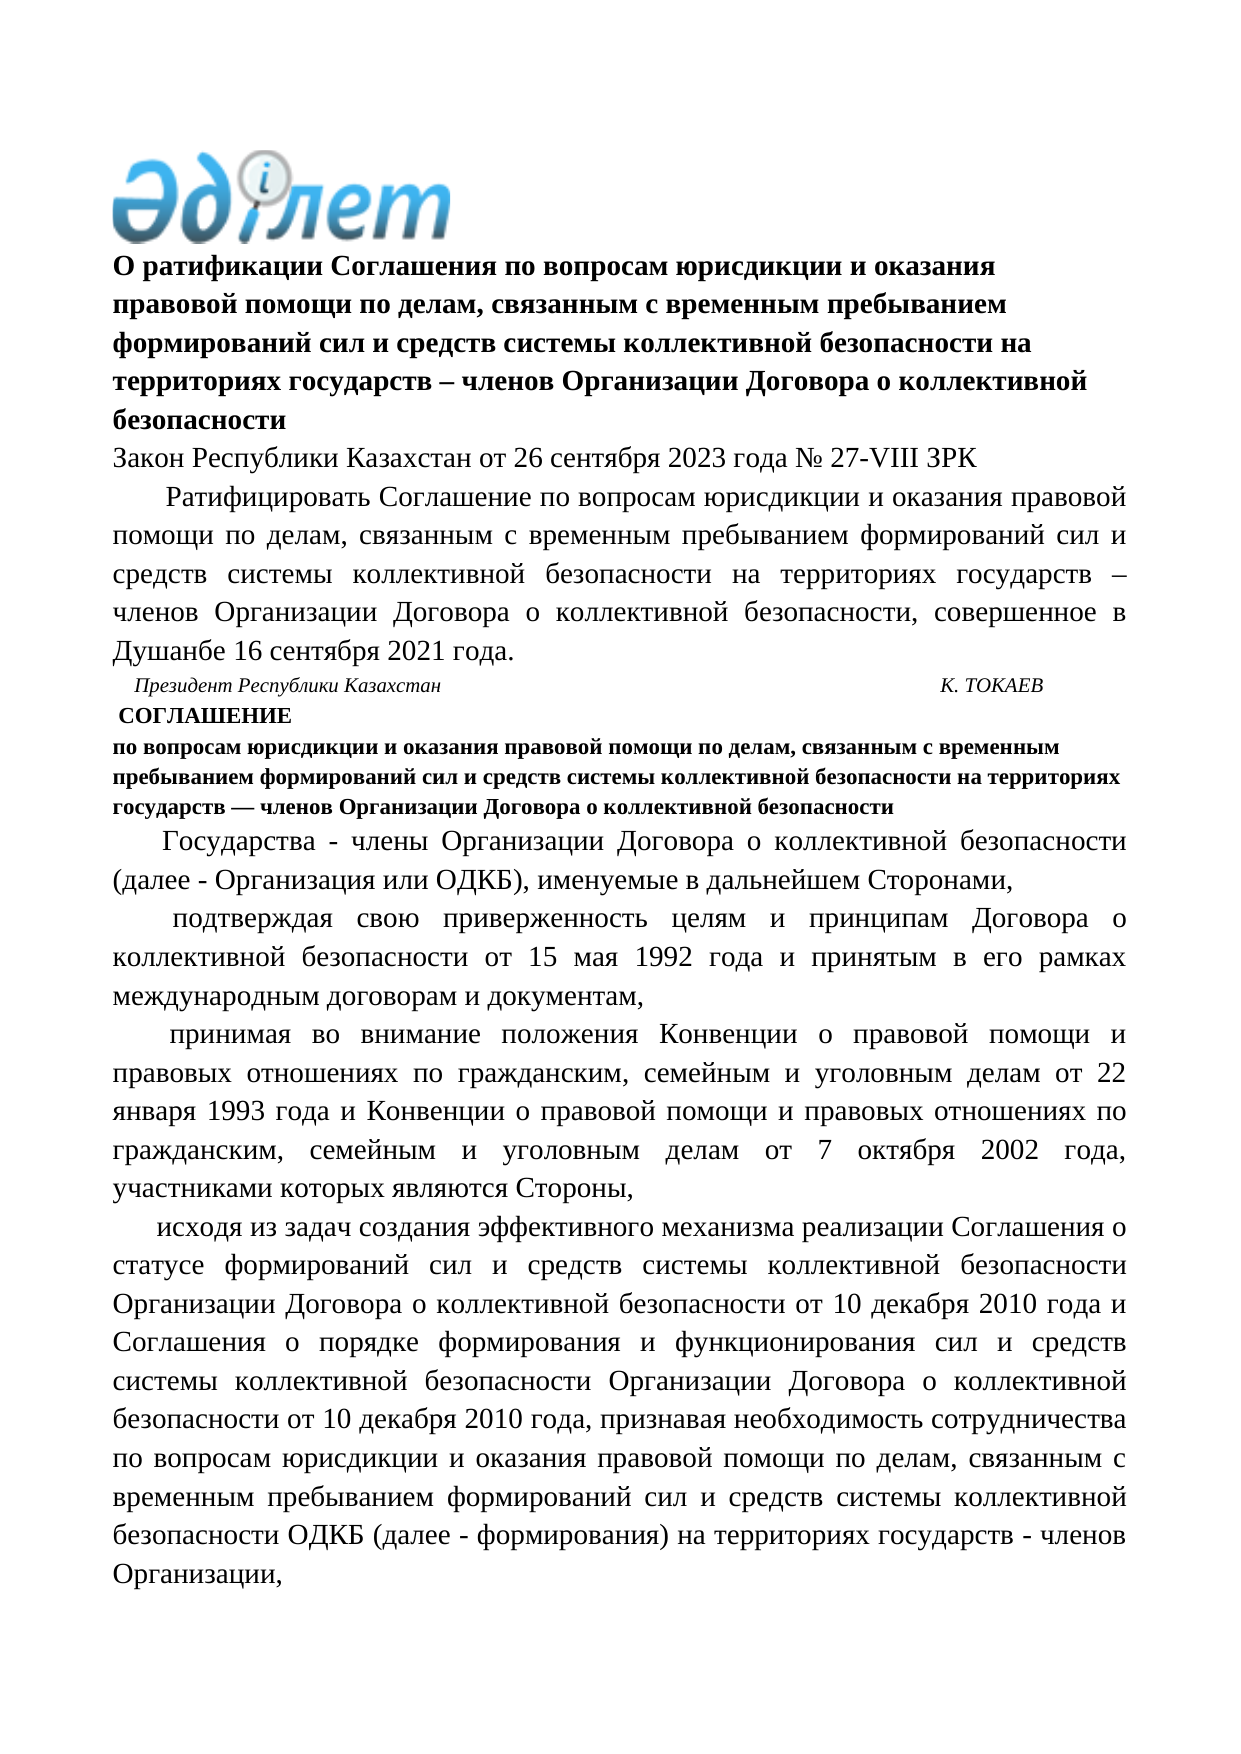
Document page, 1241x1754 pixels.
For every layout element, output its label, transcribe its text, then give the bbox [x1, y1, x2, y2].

text принимая во внимание положения Конвенции о правовой помощи и правовых отношениях по гражданским, семейным и уголовным делам от 22 января 1993 года и Конвенции о правовой помощи и правовых отношениях по гражданским, семейным и уголовным делам от 7 октября 2002 года, участниками которых являются Стороны, [112, 1016, 1128, 1204]
text Государства - члены Организации Договора о коллективной безопасности (далее - Организация или ОДКБ), именуемые в дальнейшем Сторонами, [112, 823, 1128, 896]
table_header Президент Республики Казахстан [101, 672, 939, 703]
text О ратификации Соглашения по вопросам юрисдикции и оказания правовой помощи по делам, связанным с временным пребыванием формирований сил и средств системы коллективной безопасности на территориях государств – членов Организации Договора о коллективной безопасности [112, 248, 1128, 435]
text Закон Республики Казахстан от 26 сентября 2023 года № 27-VIII ЗРК [112, 440, 1128, 474]
picture [112, 150, 451, 244]
text СОГЛАШЕНИЕ по вопросам юрисдикции и оказания правовой помощи по делам, связанным с временным пребыванием формирований сил и средств системы коллективной безопасности на территориях государств — членов Организации Договора о коллективной безопасности [112, 703, 1128, 819]
text Ратифицировать Соглашение по вопросам юрисдикции и оказания правовой помощи по делам, связанным с временным пребыванием формирований сил и средств системы коллективной безопасности на территориях государств – членов Организации Договора о коллективной безопасности, совершенное в Душанбе 16 сентября 2021 года. [112, 479, 1128, 667]
text подтверждая свою приверженность целям и принципам Договора о коллективной безопасности от 15 мая 1992 года и принятым в его рамках международным договорам и документам, [112, 901, 1128, 1011]
table_header К. ТОКАЕВ [939, 672, 1240, 703]
text исходя из задач создания эффективного механизма реализации Соглашения о статусе формирований сил и средств системы коллективной безопасности Организации Договора о коллективной безопасности от 10 декабря 2010 года и Соглашения о порядке формирования и функционирования сил и средств системы коллективной безопасности Организации Договора о коллективной безопасности от 10 декабря 2010 года, признавая необходимость сотрудничества по вопросам юрисдикции и оказания правовой помощи по делам, связанным с временным пребыванием формирований сил и средств системы коллективной безопасности ОДКБ (далее - формирования) на территориях государств - членов Организации, [112, 1209, 1128, 1589]
